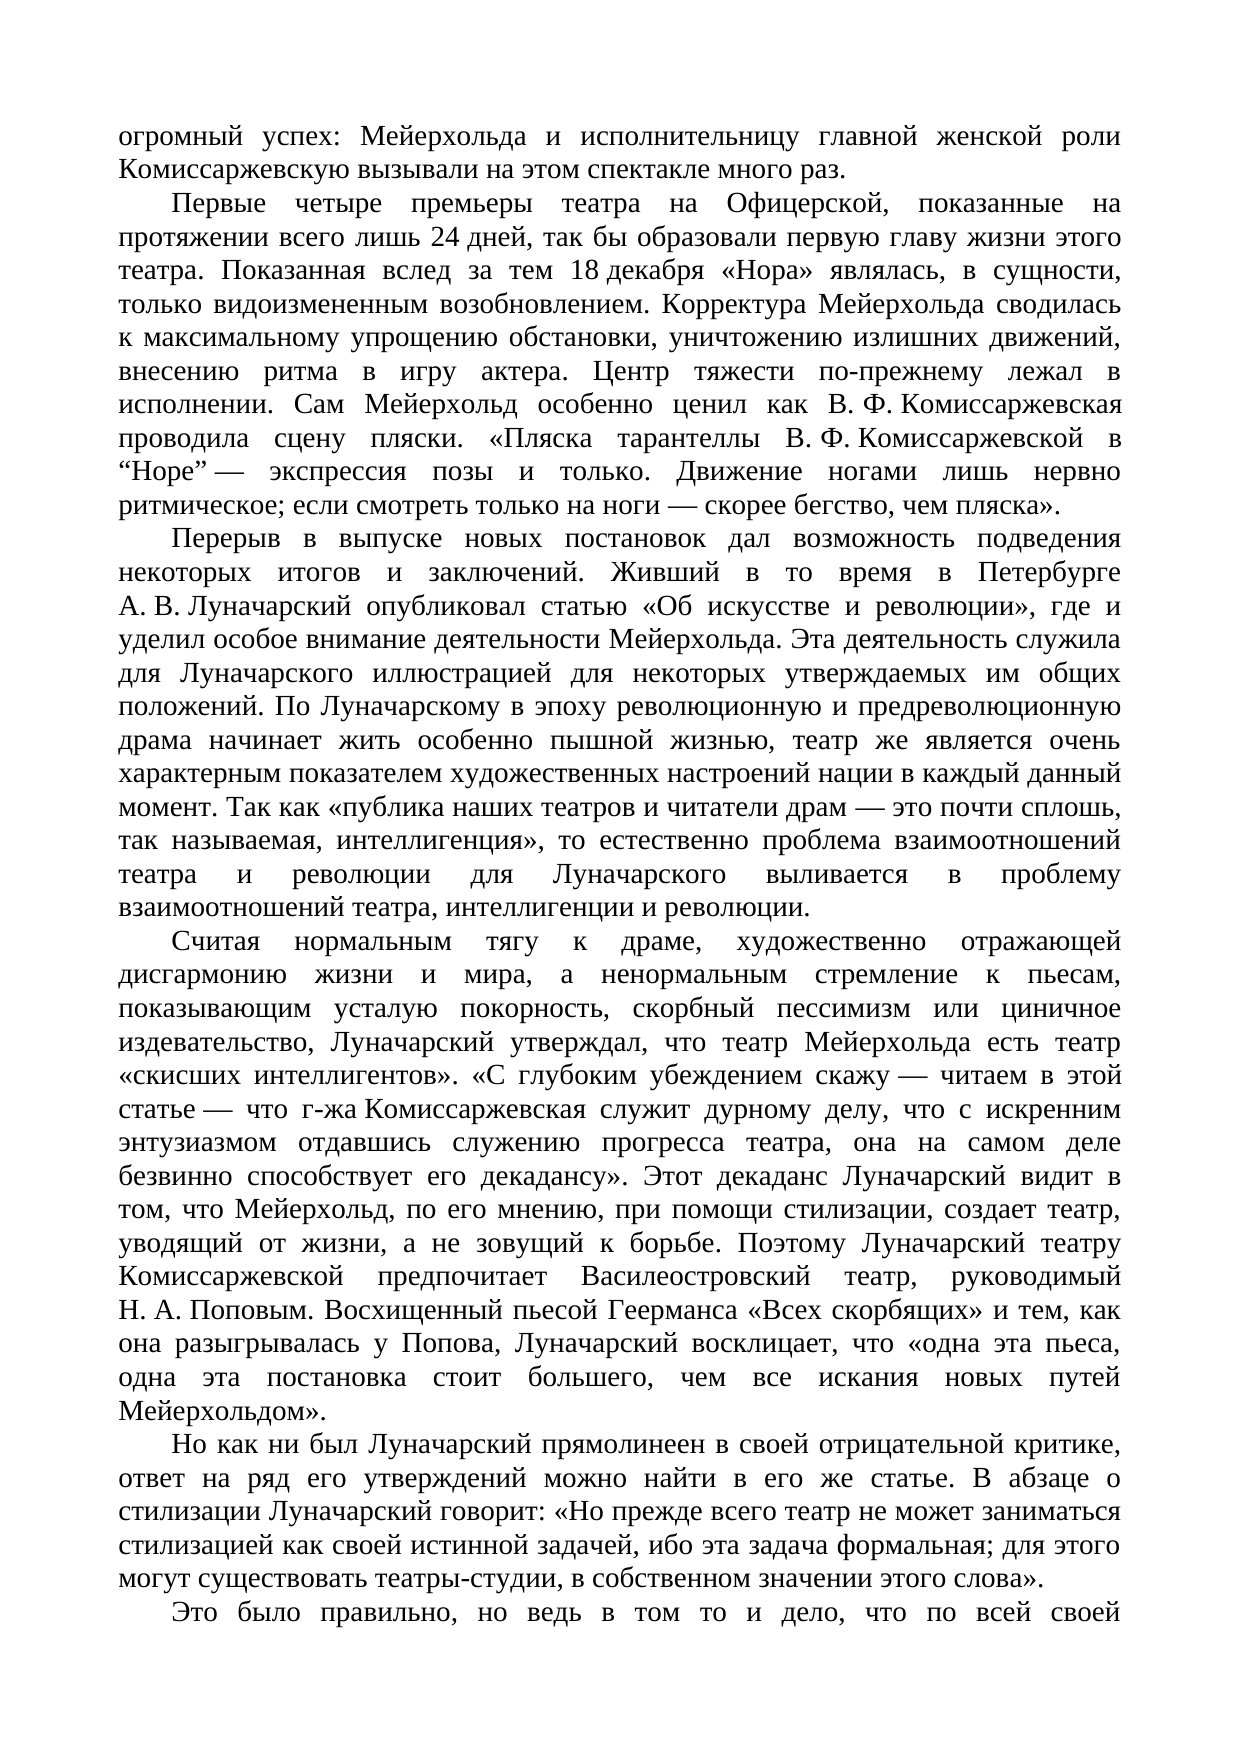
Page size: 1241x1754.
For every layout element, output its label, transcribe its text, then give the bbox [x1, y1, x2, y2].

text Перерыв в выпуске новых постановок дал возможность подведения некоторых итогов и заключений. Живший в то время в Петербурге А. В. Луначарский опубликовал статью «Об искусстве и революции», где и уделил особое внимание деятельности Мейерхольда. Эта деятельность служила для Луначарского иллюстрацией для некоторых утверждаемых им общих положений. По Луначарскому в эпоху революционную и предреволюционную драма начинает жить особенно пышной жизнью, театр же является очень характерным показателем художественных настроений нации в каждый данный момент. Так как «публика наших театров и читатели драм — это почти сплошь, так называемая, интеллигенция», то естественно проблема взаимоотношений театра и революции для Луначарского выливается в проблему взаимоотношений театра, интеллигенции и революции. [118, 521, 1122, 923]
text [118, 1594, 1122, 1627]
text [118, 118, 1122, 185]
text Но как ни был Луначарский прямолинеен в своей отрицательной критике, ответ на ряд его утверждений можно найти в его же статье. В абзаце о стилизации Луначарский говорит: «Но прежде всего театр не может заниматься стилизацией как своей истинной задачей, ибо эта задача формальная; для этого могут существовать театры-студии, в собственном значении этого слова». [118, 1426, 1122, 1594]
text Первые четыре премьеры театра на Офицерской, показанные на протяжении всего {274} лишь 24 дней, так бы образовали первую главу жизни этого театра. Показанная вслед за тем 18 декабря «Нора» являлась, в сущности, только видоизмененным возобновлением. Корректура Мейерхольда сводилась к максимальному упрощению обстановки, уничтожению излишних движений, внесению ритма в игру актера. Центр тяжести по-прежнему лежал в исполнении. Сам Мейерхольд особенно ценил как В. Ф. Комиссаржевская проводила сцену пляски. «Пляска тарантеллы В. Ф. Комиссаржевской в “Норе” — экспрессия позы и только. Движение ногами лишь нервно ритмическое; если смотреть только на ноги — скорее бегство, чем пляска». [118, 185, 1122, 521]
text {275} Считая нормальным тягу к драме, художественно отражающей дисгармонию жизни и мира, а ненормальным стремление к пьесам, показывающим усталую покорность, скорбный пессимизм или циничное издевательство, Луначарский утверждал, что театр Мейерхольда есть театр «скисших интеллигентов». «С глубоким убеждением скажу — читаем в этой статье — что г-жа Комиссаржевская служит дурному делу, что с искренним энтузиазмом отдавшись служению прогресса театра, она на самом деле безвинно способствует его декадансу». Этот декаданс Луначарский видит в том, что Мейерхольд, по его мнению, при помощи стилизации, создает театр, уводящий от жизни, а не зовущий к борьбе. Поэтому Луначарский театру Комиссаржевской предпочитает Василеостровский театр, руководимый Н. А. Поповым. Восхищенный пьесой Геерманса «Всех скорбящих» и тем, как она разыгрывалась у Попова, Луначарский восклицает, что «одна эта пьеса, одна эта постановка стоит большего, чем все искания новых путей Мейерхольдом». [118, 923, 1122, 1426]
